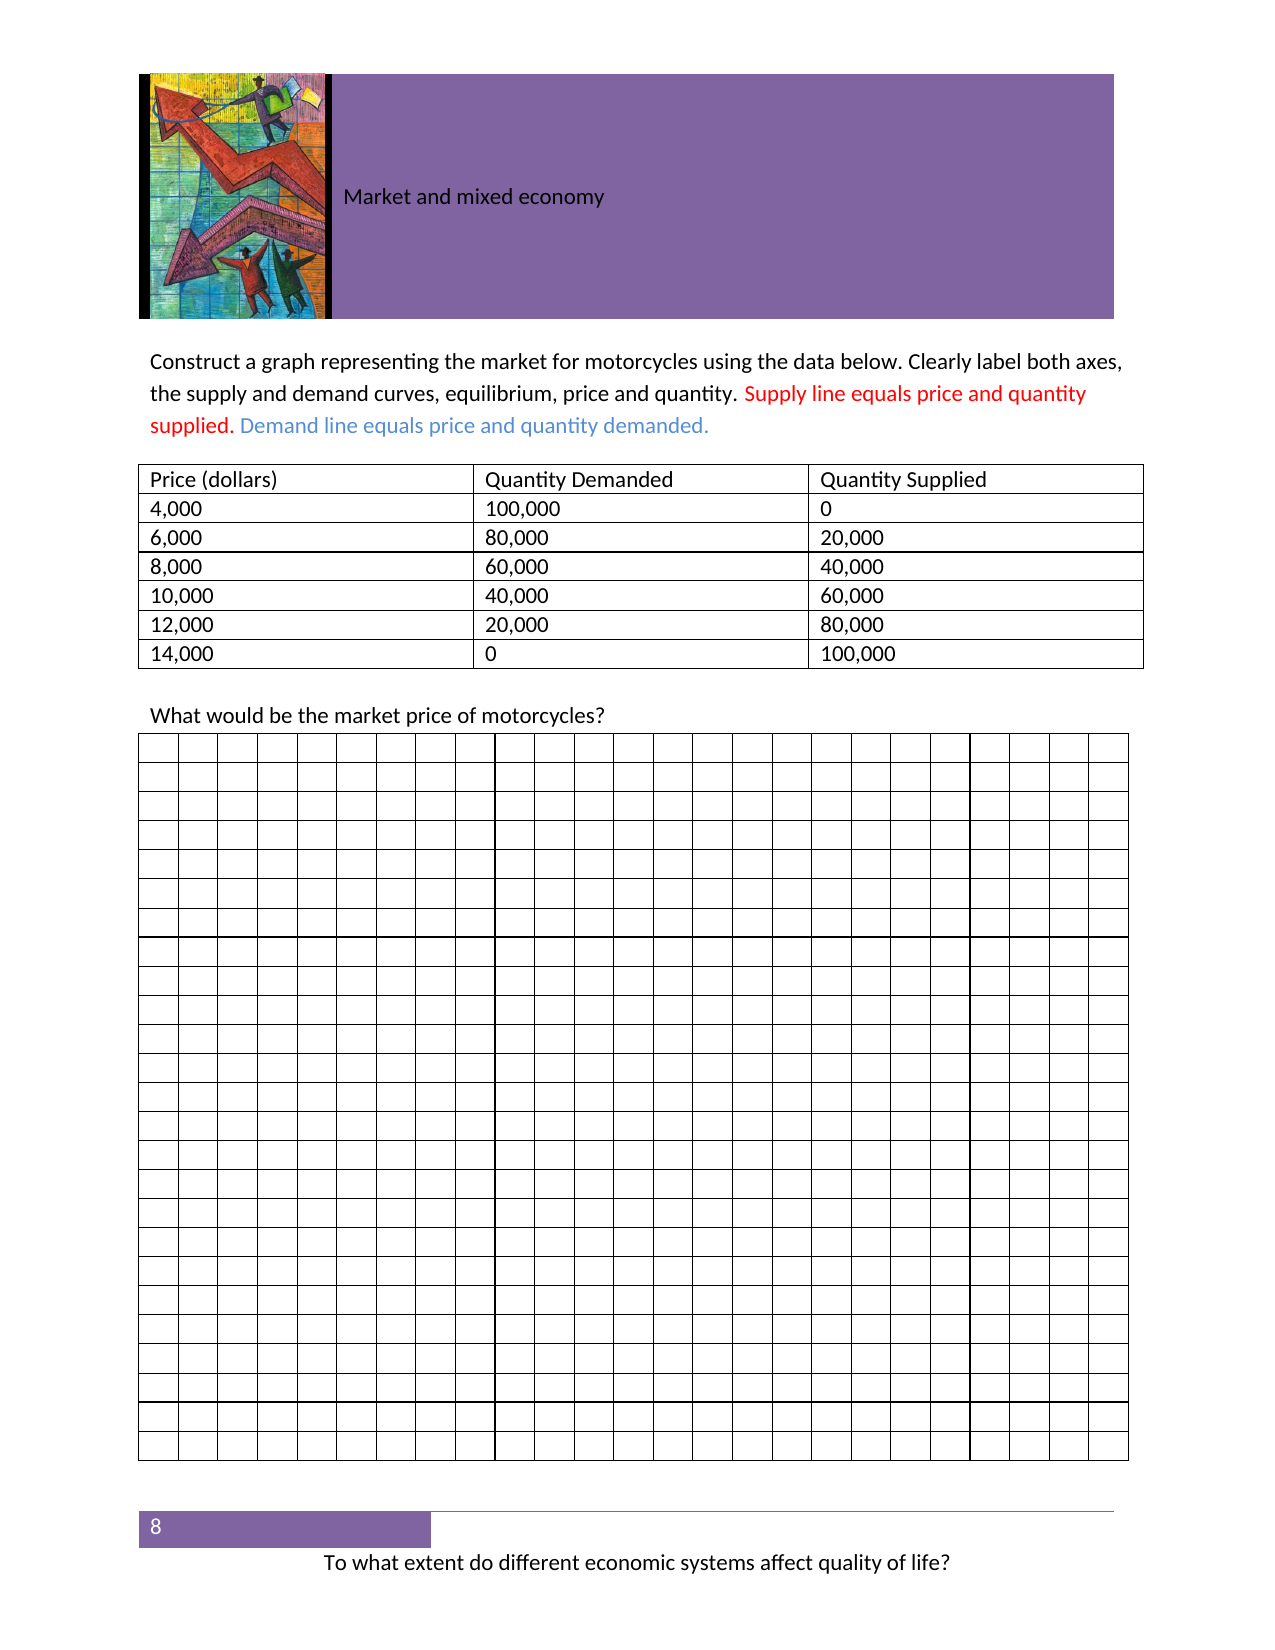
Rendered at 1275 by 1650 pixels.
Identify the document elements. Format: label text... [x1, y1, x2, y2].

table_cell [971, 1228, 1009, 1256]
table_cell [852, 1112, 890, 1140]
table_header [693, 734, 732, 762]
table_cell [535, 1083, 574, 1111]
table_cell [693, 821, 732, 849]
table_cell [337, 1315, 376, 1343]
table_cell [456, 1344, 494, 1372]
table_cell [416, 1054, 455, 1082]
table_cell [654, 821, 692, 849]
table_cell [496, 938, 534, 966]
table_cell [298, 1403, 336, 1431]
table_cell [654, 1025, 692, 1053]
table_cell [298, 792, 336, 820]
table_cell [733, 1141, 772, 1169]
table_cell [931, 967, 969, 994]
table_cell [139, 1315, 178, 1343]
table_cell [773, 879, 811, 907]
table_cell [971, 879, 1009, 907]
table_cell [931, 1257, 969, 1285]
table_cell [1089, 909, 1128, 936]
table_cell 40,000 [474, 581, 808, 609]
table_cell [218, 821, 257, 849]
table_cell [416, 1257, 455, 1285]
table_cell [931, 821, 969, 849]
table_cell [614, 1228, 653, 1256]
table_cell [733, 1315, 772, 1343]
table_cell [931, 996, 969, 1024]
table_cell [575, 850, 613, 878]
table_cell [535, 1286, 574, 1314]
table_cell [139, 1286, 178, 1314]
table_cell [298, 1344, 336, 1372]
table_cell [139, 967, 178, 994]
table_cell [1089, 1170, 1128, 1198]
table_cell [535, 1054, 574, 1082]
table_cell [456, 850, 494, 878]
table_cell [891, 792, 930, 820]
table_cell [891, 850, 930, 878]
table_cell 4,000 [139, 494, 473, 522]
table_cell [377, 763, 415, 791]
table_cell [337, 909, 376, 936]
table_cell [337, 1286, 376, 1314]
table_cell [733, 1083, 772, 1111]
table_cell [258, 938, 297, 966]
table_cell [1010, 821, 1049, 849]
table_cell [693, 879, 732, 907]
table_cell [258, 879, 297, 907]
table_cell [654, 792, 692, 820]
table_cell [416, 792, 455, 820]
table_cell [298, 879, 336, 907]
table_cell [852, 792, 890, 820]
table_cell [1050, 1403, 1088, 1431]
table_cell [298, 1286, 336, 1314]
table_cell [1010, 1403, 1049, 1431]
table_cell [971, 1025, 1009, 1053]
table_cell [575, 1228, 613, 1256]
table_cell [1089, 996, 1128, 1024]
table_cell [773, 1112, 811, 1140]
table_cell [218, 1432, 257, 1459]
table_cell [179, 1315, 217, 1343]
table_cell 80,000 [474, 523, 808, 551]
table_cell [1010, 967, 1049, 994]
table_cell [258, 1054, 297, 1082]
table_cell [693, 1112, 732, 1140]
table_cell [812, 850, 851, 878]
table_cell [496, 1403, 534, 1431]
table_cell [931, 1374, 969, 1401]
table_cell [654, 1374, 692, 1401]
table_cell [218, 996, 257, 1024]
table_cell [1050, 967, 1088, 994]
table_cell [416, 1083, 455, 1111]
table_cell [1010, 1374, 1049, 1401]
table_cell [812, 938, 851, 966]
table_cell [931, 879, 969, 907]
table_cell [812, 909, 851, 936]
table_cell [218, 1228, 257, 1256]
table_cell [693, 1199, 732, 1227]
table_cell [496, 909, 534, 936]
table_cell [337, 1141, 376, 1169]
table_cell [575, 1257, 613, 1285]
table_cell [614, 1374, 653, 1401]
table_cell [1050, 1315, 1088, 1343]
table_header [575, 734, 613, 762]
table_cell [693, 1344, 732, 1372]
table_cell [693, 996, 732, 1024]
table_cell [377, 909, 415, 936]
table_cell [773, 792, 811, 820]
table_cell [456, 1054, 494, 1082]
table_cell [258, 1432, 297, 1459]
table_cell [575, 821, 613, 849]
table_cell [139, 1257, 178, 1285]
table_cell [575, 1112, 613, 1140]
table_cell [1089, 763, 1128, 791]
table_cell [298, 1025, 336, 1053]
table_cell [1050, 879, 1088, 907]
table_header [733, 734, 772, 762]
table_cell [575, 763, 613, 791]
table_cell [1089, 1112, 1128, 1140]
table_cell [456, 1228, 494, 1256]
table_cell [337, 1403, 376, 1431]
table_cell [614, 967, 653, 994]
table_cell [971, 1112, 1009, 1140]
table_cell [496, 1170, 534, 1198]
table_cell [179, 821, 217, 849]
table_cell [852, 996, 890, 1024]
table_cell [931, 1054, 969, 1082]
table_cell [773, 1025, 811, 1053]
table_cell [416, 821, 455, 849]
table_cell [733, 763, 772, 791]
picture [150, 73, 325, 319]
table_cell [496, 763, 534, 791]
table_cell [812, 996, 851, 1024]
table_cell [773, 1141, 811, 1169]
table_cell [654, 1286, 692, 1314]
table_cell [891, 996, 930, 1024]
table_cell [416, 1199, 455, 1227]
table_cell [891, 1112, 930, 1140]
table_cell [891, 1083, 930, 1111]
table_header [931, 734, 969, 762]
text Construct a graph representing the market for motorcycles using the data below. Clearly label both axes, the supply and demand curves, equilibrium, price and quantity. Supply line equals price and quantity supplied. Demand line equals price and quantity demanded. [150, 347, 1125, 439]
table_cell [456, 909, 494, 936]
table_cell [773, 1315, 811, 1343]
table_cell [1089, 1257, 1128, 1285]
table_cell [337, 1257, 376, 1285]
table_cell [496, 1315, 534, 1343]
table_cell [218, 879, 257, 907]
table_cell [139, 821, 178, 849]
table_cell [1010, 1315, 1049, 1343]
table_cell [614, 1170, 653, 1198]
table_cell [891, 1228, 930, 1256]
table_cell [377, 1344, 415, 1372]
table_cell [337, 1344, 376, 1372]
table_cell [614, 1025, 653, 1053]
table_cell 0 [809, 494, 1143, 522]
table_cell [416, 879, 455, 907]
table_cell [298, 909, 336, 936]
table_cell [614, 1344, 653, 1372]
table_cell [733, 850, 772, 878]
table_cell [733, 909, 772, 936]
table_cell [931, 1315, 969, 1343]
table_cell [1089, 1083, 1128, 1111]
table_cell [535, 1315, 574, 1343]
table_cell [852, 1083, 890, 1111]
table_cell [337, 1432, 376, 1459]
table_cell [139, 1199, 178, 1227]
table_cell [733, 1170, 772, 1198]
table_cell 60,000 [809, 581, 1143, 609]
table_header [971, 734, 1009, 762]
table_cell [139, 909, 178, 936]
table_cell [693, 1054, 732, 1082]
table_header [416, 734, 455, 762]
table_cell [575, 938, 613, 966]
table_header Price (dollars) [139, 465, 473, 493]
table_cell [773, 1083, 811, 1111]
table_cell [971, 1257, 1009, 1285]
table_cell [218, 850, 257, 878]
table_cell [1089, 1228, 1128, 1256]
table_header [812, 734, 851, 762]
table_header [614, 734, 653, 762]
table_cell [535, 763, 574, 791]
table_cell [733, 1199, 772, 1227]
table_cell [337, 792, 376, 820]
table_cell [535, 909, 574, 936]
table_cell [1010, 879, 1049, 907]
table_cell [1089, 821, 1128, 849]
table_cell [971, 1199, 1009, 1227]
table_header Quantity Supplied [809, 465, 1143, 493]
table_cell [496, 1199, 534, 1227]
table_cell [337, 879, 376, 907]
table_cell [971, 1374, 1009, 1401]
table_cell [456, 1403, 494, 1431]
table_cell [179, 1112, 217, 1140]
table_cell [496, 1141, 534, 1169]
table_header [337, 734, 376, 762]
table_cell [812, 1083, 851, 1111]
table_cell [496, 967, 534, 994]
table_header [258, 734, 297, 762]
table_cell [377, 1374, 415, 1401]
table_cell [1010, 1432, 1049, 1459]
table_cell [337, 1112, 376, 1140]
table_cell [614, 1315, 653, 1343]
table_cell [139, 850, 178, 878]
table_cell [258, 909, 297, 936]
table_cell [654, 1054, 692, 1082]
table_cell [298, 763, 336, 791]
table_cell [614, 996, 653, 1024]
text What would be the market price of motorcycles? [150, 701, 1125, 729]
table_cell [733, 967, 772, 994]
table_cell [852, 1228, 890, 1256]
table_cell [971, 1315, 1009, 1343]
table_cell [773, 1228, 811, 1256]
table_cell [1050, 1025, 1088, 1053]
table_cell [971, 1083, 1009, 1111]
table_cell [179, 1170, 217, 1198]
table_cell [654, 909, 692, 936]
table_cell [258, 1344, 297, 1372]
table_cell [218, 1257, 257, 1285]
table_cell [1050, 821, 1088, 849]
table_cell [852, 938, 890, 966]
table_cell [1010, 938, 1049, 966]
table_cell [693, 1374, 732, 1401]
table_cell [298, 1083, 336, 1111]
table_cell [575, 1025, 613, 1053]
table_cell [139, 879, 178, 907]
table_cell [456, 879, 494, 907]
table_cell [693, 1315, 732, 1343]
table_cell [575, 967, 613, 994]
table_header [1050, 734, 1088, 762]
table_cell [218, 1054, 257, 1082]
table_cell [575, 1403, 613, 1431]
table_cell [812, 1403, 851, 1431]
table_cell [535, 1141, 574, 1169]
table_cell [812, 1286, 851, 1314]
table_cell [377, 967, 415, 994]
table_cell 40,000 [809, 553, 1143, 580]
table_cell [693, 967, 732, 994]
table_cell [496, 821, 534, 849]
table_cell [1089, 967, 1128, 994]
table_cell [179, 1025, 217, 1053]
table_cell [377, 1403, 415, 1431]
table_cell [456, 1374, 494, 1401]
table_cell [812, 1025, 851, 1053]
table_cell [139, 792, 178, 820]
table_cell [1010, 1112, 1049, 1140]
table_cell [258, 1199, 297, 1227]
table_cell [179, 967, 217, 994]
table_cell 6,000 [139, 523, 473, 551]
table_cell [258, 1025, 297, 1053]
table_cell [416, 1141, 455, 1169]
table_cell [496, 1257, 534, 1285]
table_cell [733, 1025, 772, 1053]
table_cell [812, 1432, 851, 1459]
table_cell [139, 1170, 178, 1198]
table_cell [773, 1286, 811, 1314]
table_cell [971, 967, 1009, 994]
table_cell [1050, 792, 1088, 820]
table_cell [179, 1286, 217, 1314]
table_cell [1050, 1228, 1088, 1256]
table_cell [971, 1141, 1009, 1169]
table_cell 10,000 [139, 581, 473, 609]
table_cell [614, 1141, 653, 1169]
table_cell [218, 938, 257, 966]
table_header [218, 734, 257, 762]
table_cell [693, 1025, 732, 1053]
table_header [535, 734, 574, 762]
table_cell [218, 763, 257, 791]
table_cell [575, 792, 613, 820]
table_cell [971, 792, 1009, 820]
table_cell [614, 1286, 653, 1314]
table_cell [377, 1170, 415, 1198]
table_cell [575, 1286, 613, 1314]
table_cell [496, 850, 534, 878]
table_cell [693, 1403, 732, 1431]
table_header [891, 734, 930, 762]
table_cell [693, 763, 732, 791]
table_cell [496, 879, 534, 907]
table_cell [139, 1025, 178, 1053]
table_header [1010, 734, 1049, 762]
table_cell [535, 1344, 574, 1372]
table_cell [377, 1432, 415, 1459]
table_cell [456, 996, 494, 1024]
table_cell [535, 1199, 574, 1227]
table_cell [654, 763, 692, 791]
table_cell [852, 879, 890, 907]
table_cell [298, 1054, 336, 1082]
table_cell [852, 1286, 890, 1314]
table_cell [812, 1141, 851, 1169]
table_cell [891, 1025, 930, 1053]
table_cell [456, 938, 494, 966]
table_cell [773, 821, 811, 849]
table_cell [337, 1025, 376, 1053]
table_cell [733, 1054, 772, 1082]
table_cell [377, 879, 415, 907]
table_cell [496, 1344, 534, 1372]
table_header [654, 734, 692, 762]
table_cell [337, 1054, 376, 1082]
table_cell 100,000 [474, 494, 808, 522]
table_cell [179, 1403, 217, 1431]
table_cell [456, 1025, 494, 1053]
table_cell [337, 763, 376, 791]
table_cell [931, 1199, 969, 1227]
table_cell [179, 996, 217, 1024]
table_cell [139, 1141, 178, 1169]
table_cell [931, 1141, 969, 1169]
table_cell [496, 1374, 534, 1401]
table_cell [377, 938, 415, 966]
table_cell [337, 996, 376, 1024]
table_cell [1050, 909, 1088, 936]
table_cell [931, 1286, 969, 1314]
table_cell [654, 1257, 692, 1285]
table_cell 100,000 [809, 640, 1143, 668]
table_header [179, 734, 217, 762]
table_cell [1089, 850, 1128, 878]
table_cell [337, 967, 376, 994]
table_cell [812, 967, 851, 994]
table_cell [496, 1432, 534, 1459]
table_cell [179, 1083, 217, 1111]
table_cell [654, 1199, 692, 1227]
table_cell [496, 1054, 534, 1082]
table_cell [1089, 1025, 1128, 1053]
table_cell [1050, 1170, 1088, 1198]
table_cell [931, 1083, 969, 1111]
table_cell [416, 1025, 455, 1053]
table_cell [654, 1432, 692, 1459]
table_cell [258, 996, 297, 1024]
table_cell [614, 1083, 653, 1111]
table_cell [416, 1432, 455, 1459]
table_cell [179, 1141, 217, 1169]
table_cell [139, 938, 178, 966]
table_cell [1050, 763, 1088, 791]
table_cell [614, 1432, 653, 1459]
table_cell [298, 1228, 336, 1256]
table_cell [693, 1141, 732, 1169]
table_cell [258, 1112, 297, 1140]
table_cell [456, 1199, 494, 1227]
table_cell [416, 1403, 455, 1431]
table_header [139, 734, 178, 762]
table_cell [258, 1286, 297, 1314]
table_cell [733, 938, 772, 966]
table_cell [733, 1432, 772, 1459]
table_cell [931, 938, 969, 966]
table_cell [733, 792, 772, 820]
table_cell [891, 1257, 930, 1285]
table_cell [654, 1141, 692, 1169]
table_cell [575, 1374, 613, 1401]
table_cell [931, 1432, 969, 1459]
table_cell [337, 1199, 376, 1227]
table_cell [971, 1344, 1009, 1372]
table_cell [535, 1228, 574, 1256]
table_cell [773, 1403, 811, 1431]
table_cell [891, 938, 930, 966]
table_cell [1010, 1054, 1049, 1082]
table_cell [654, 879, 692, 907]
table_cell [614, 792, 653, 820]
table_cell [1010, 1199, 1049, 1227]
table_cell [852, 1141, 890, 1169]
table_cell [258, 1257, 297, 1285]
table_cell [377, 1228, 415, 1256]
table_cell [218, 1374, 257, 1401]
table_cell [931, 850, 969, 878]
table_cell [179, 763, 217, 791]
table_cell [298, 1199, 336, 1227]
table_cell [535, 879, 574, 907]
table_cell [812, 1315, 851, 1343]
table_cell [891, 763, 930, 791]
table_cell [931, 1228, 969, 1256]
table_cell [179, 1257, 217, 1285]
table_cell [298, 967, 336, 994]
table_cell [812, 879, 851, 907]
table_cell [1050, 850, 1088, 878]
table_cell 60,000 [474, 553, 808, 580]
table_cell [733, 1286, 772, 1314]
table_cell [456, 763, 494, 791]
table_cell [218, 792, 257, 820]
table_cell [1010, 1170, 1049, 1198]
table_cell [1010, 1286, 1049, 1314]
table_cell [1050, 1286, 1088, 1314]
table_cell [298, 1432, 336, 1459]
table_cell [812, 1228, 851, 1256]
table_cell [852, 1054, 890, 1082]
table_cell [693, 1083, 732, 1111]
table_cell [1089, 1432, 1128, 1459]
table_cell [733, 879, 772, 907]
table_cell [377, 1257, 415, 1285]
table_cell [218, 1286, 257, 1314]
table_cell [852, 821, 890, 849]
table_cell [1089, 1403, 1128, 1431]
table_cell [852, 763, 890, 791]
table_cell [496, 1112, 534, 1140]
table_cell [258, 1403, 297, 1431]
table_cell [891, 1199, 930, 1227]
table_cell [139, 1374, 178, 1401]
table_cell [456, 1083, 494, 1111]
table_cell [733, 1344, 772, 1372]
table_cell [733, 1228, 772, 1256]
table_cell [377, 850, 415, 878]
table_cell [416, 938, 455, 966]
table_cell [456, 1432, 494, 1459]
table_cell [773, 1170, 811, 1198]
table_cell [456, 1112, 494, 1140]
table_cell [971, 763, 1009, 791]
table_cell [773, 909, 811, 936]
table_cell [416, 967, 455, 994]
table_cell [812, 1344, 851, 1372]
table_cell [971, 938, 1009, 966]
table_cell [693, 850, 732, 878]
table_cell [337, 821, 376, 849]
table_cell [496, 792, 534, 820]
table_cell [931, 763, 969, 791]
table_cell 0 [474, 640, 808, 668]
table_cell [1089, 1344, 1128, 1372]
table_header [773, 734, 811, 762]
table_cell [179, 1199, 217, 1227]
table_cell [654, 1315, 692, 1343]
table_cell [654, 1083, 692, 1111]
table_cell [891, 1054, 930, 1082]
table_cell [614, 879, 653, 907]
table_cell [852, 1403, 890, 1431]
table_cell [1010, 1228, 1049, 1256]
table_cell [456, 821, 494, 849]
table_cell [971, 1286, 1009, 1314]
table_cell [693, 1170, 732, 1198]
table_cell [139, 996, 178, 1024]
table_cell 14,000 [139, 640, 473, 668]
table_cell [614, 1054, 653, 1082]
table_cell [654, 967, 692, 994]
table_cell [971, 996, 1009, 1024]
table_cell [298, 1257, 336, 1285]
table_cell [812, 821, 851, 849]
table_cell [218, 1344, 257, 1372]
table_cell [416, 763, 455, 791]
table_cell [852, 1025, 890, 1053]
table_cell [891, 967, 930, 994]
table_cell [614, 938, 653, 966]
table_cell [139, 1403, 178, 1431]
table_cell [852, 1170, 890, 1198]
table_cell [971, 909, 1009, 936]
table_cell [377, 1141, 415, 1169]
table_cell [377, 1199, 415, 1227]
table_cell [535, 1170, 574, 1198]
table_cell [614, 909, 653, 936]
table_cell [1010, 1141, 1049, 1169]
table_cell [139, 1054, 178, 1082]
table_cell [1089, 938, 1128, 966]
table_cell [773, 1054, 811, 1082]
table_cell [218, 1112, 257, 1140]
table_cell [258, 1315, 297, 1343]
table_cell [377, 792, 415, 820]
table_cell 20,000 [809, 523, 1143, 551]
table_cell [654, 1112, 692, 1140]
table_cell [654, 996, 692, 1024]
table_cell [377, 1054, 415, 1082]
table_cell [377, 821, 415, 849]
table_cell [1089, 1199, 1128, 1227]
table_cell [258, 1141, 297, 1169]
table_cell [852, 1315, 890, 1343]
table_cell [891, 1141, 930, 1169]
table_cell [575, 879, 613, 907]
table_cell [1010, 763, 1049, 791]
table_cell [1050, 1257, 1088, 1285]
table_cell [931, 1112, 969, 1140]
table_cell [496, 996, 534, 1024]
table_cell [693, 909, 732, 936]
table_cell [416, 850, 455, 878]
table_cell [575, 1141, 613, 1169]
table_cell [575, 1083, 613, 1111]
table_cell [179, 1374, 217, 1401]
table_cell [298, 1170, 336, 1198]
table_cell [258, 967, 297, 994]
table_cell [218, 909, 257, 936]
table_cell [1050, 1083, 1088, 1111]
table_cell [1089, 1286, 1128, 1314]
table_cell [733, 1374, 772, 1401]
table_cell [614, 1112, 653, 1140]
table_cell [1050, 1432, 1088, 1459]
table_cell [218, 1025, 257, 1053]
table_cell [377, 1025, 415, 1053]
table_cell [773, 1199, 811, 1227]
table_cell [693, 792, 732, 820]
table_cell [179, 909, 217, 936]
table_cell [654, 1170, 692, 1198]
table_cell [575, 996, 613, 1024]
table_cell [812, 1054, 851, 1082]
table_cell [971, 821, 1009, 849]
table_cell [496, 1286, 534, 1314]
table_header [852, 734, 890, 762]
table_cell [891, 879, 930, 907]
table_cell [456, 1170, 494, 1198]
table_cell [218, 1083, 257, 1111]
table_cell [891, 1315, 930, 1343]
table_cell [852, 909, 890, 936]
table_cell [337, 1374, 376, 1401]
table_cell [575, 1315, 613, 1343]
table_cell [416, 1315, 455, 1343]
table_cell [773, 996, 811, 1024]
table_cell [654, 1344, 692, 1372]
table_cell [693, 1257, 732, 1285]
table_cell [733, 1403, 772, 1431]
table_cell [852, 967, 890, 994]
table_cell [891, 1432, 930, 1459]
table_cell [179, 792, 217, 820]
table_cell [971, 1054, 1009, 1082]
table_cell [575, 1432, 613, 1459]
table_cell [298, 996, 336, 1024]
table_cell [416, 1170, 455, 1198]
table_cell [258, 1374, 297, 1401]
table_cell [535, 792, 574, 820]
table_cell [139, 1228, 178, 1256]
table_cell [575, 909, 613, 936]
table_cell [971, 1403, 1009, 1431]
table_cell [693, 1432, 732, 1459]
table_cell [614, 850, 653, 878]
table_cell [1050, 1054, 1088, 1082]
table_cell [416, 1286, 455, 1314]
table_cell [179, 1228, 217, 1256]
table_cell [535, 996, 574, 1024]
table_cell [1010, 1083, 1049, 1111]
table_cell [891, 821, 930, 849]
table_header [456, 734, 494, 762]
table_cell [377, 1083, 415, 1111]
table_cell [654, 1403, 692, 1431]
table_cell [337, 1170, 376, 1198]
table_cell [179, 938, 217, 966]
table_cell [179, 1054, 217, 1082]
table_cell [852, 1199, 890, 1227]
table_cell [179, 1432, 217, 1459]
table_cell [416, 1112, 455, 1140]
table_cell 20,000 [474, 611, 808, 638]
table_cell [852, 1344, 890, 1372]
table_cell [852, 1257, 890, 1285]
table_cell [812, 763, 851, 791]
table_cell [218, 1315, 257, 1343]
table_cell [298, 938, 336, 966]
table_cell [1010, 850, 1049, 878]
table_cell [535, 1403, 574, 1431]
table_cell [258, 1170, 297, 1198]
table_cell [773, 1344, 811, 1372]
table_cell [773, 1432, 811, 1459]
table_cell [812, 1112, 851, 1140]
table_cell [456, 1286, 494, 1314]
table_cell [812, 1374, 851, 1401]
table_cell [931, 1344, 969, 1372]
table_cell [1050, 1199, 1088, 1227]
table_cell [258, 763, 297, 791]
table_cell [377, 1112, 415, 1140]
table_cell [931, 1025, 969, 1053]
table_cell [218, 1403, 257, 1431]
table_cell [852, 1374, 890, 1401]
table_cell [1050, 1112, 1088, 1140]
table_cell [179, 1344, 217, 1372]
table_cell [575, 1344, 613, 1372]
table_cell [812, 1257, 851, 1285]
table_cell [258, 1083, 297, 1111]
table_cell [1010, 1344, 1049, 1372]
table_cell [1089, 1054, 1128, 1082]
table_cell [139, 763, 178, 791]
table_cell [654, 1228, 692, 1256]
table_cell [1050, 1374, 1088, 1401]
table_cell [891, 1403, 930, 1431]
table_cell [496, 1025, 534, 1053]
table_cell [298, 1374, 336, 1401]
table_cell [456, 967, 494, 994]
table_cell [416, 1228, 455, 1256]
table_cell [773, 763, 811, 791]
table_cell 8,000 [139, 553, 473, 580]
table_cell [1050, 1141, 1088, 1169]
table_cell [971, 1170, 1009, 1198]
table_cell [733, 821, 772, 849]
table_cell [733, 1257, 772, 1285]
table_cell [693, 1228, 732, 1256]
table_cell [1050, 1344, 1088, 1372]
table_cell [337, 850, 376, 878]
table_cell [535, 1025, 574, 1053]
table_cell [891, 1286, 930, 1314]
table_cell [1050, 996, 1088, 1024]
table_cell [258, 792, 297, 820]
table_cell [456, 1141, 494, 1169]
table_cell [298, 1315, 336, 1343]
table_cell [1010, 1257, 1049, 1285]
table_cell [258, 821, 297, 849]
table_cell [377, 996, 415, 1024]
table_cell [812, 1170, 851, 1198]
table_cell [773, 1257, 811, 1285]
table_cell [654, 850, 692, 878]
table_cell [931, 909, 969, 936]
table_cell [456, 792, 494, 820]
table_cell [179, 879, 217, 907]
table_cell [535, 821, 574, 849]
table_cell [891, 1374, 930, 1401]
table_cell [298, 821, 336, 849]
table_cell [614, 763, 653, 791]
table_cell [416, 1374, 455, 1401]
table_cell [1089, 792, 1128, 820]
table_cell [812, 1199, 851, 1227]
table_cell [614, 1257, 653, 1285]
table_cell [773, 1374, 811, 1401]
table_cell [535, 1374, 574, 1401]
table_cell [139, 1112, 178, 1140]
table_header [1089, 734, 1128, 762]
table_cell [1089, 1315, 1128, 1343]
table_cell [218, 1141, 257, 1169]
table_cell [377, 1286, 415, 1314]
table_cell [1010, 1025, 1049, 1053]
table_cell [773, 938, 811, 966]
table_cell [377, 1315, 415, 1343]
table_cell [891, 1344, 930, 1372]
table_cell [535, 850, 574, 878]
table_cell [337, 1083, 376, 1111]
table_cell [1050, 938, 1088, 966]
table_cell [891, 1170, 930, 1198]
table_cell [971, 850, 1009, 878]
table_header [377, 734, 415, 762]
table_cell [218, 1170, 257, 1198]
table_cell [337, 1228, 376, 1256]
table_cell [496, 1228, 534, 1256]
table_cell [496, 1083, 534, 1111]
table_cell [416, 996, 455, 1024]
table_cell [416, 909, 455, 936]
table_cell [1010, 996, 1049, 1024]
table_cell [614, 1403, 653, 1431]
table_cell [139, 1083, 178, 1111]
table_cell [298, 1112, 336, 1140]
table_cell [416, 1344, 455, 1372]
table_cell [337, 938, 376, 966]
table_cell 80,000 [809, 611, 1143, 638]
table_cell [773, 967, 811, 994]
table_cell [693, 938, 732, 966]
table_cell [733, 1112, 772, 1140]
table_cell [139, 1432, 178, 1459]
table_cell [773, 850, 811, 878]
table_cell [654, 938, 692, 966]
table_cell [535, 1257, 574, 1285]
table_cell [535, 938, 574, 966]
table_cell [614, 1199, 653, 1227]
table_cell [139, 1344, 178, 1372]
table_cell [1010, 909, 1049, 936]
table_cell [1010, 792, 1049, 820]
table_cell [1089, 879, 1128, 907]
table_cell [179, 850, 217, 878]
table_cell [614, 821, 653, 849]
table_cell [812, 792, 851, 820]
table_header [298, 734, 336, 762]
table_cell [535, 967, 574, 994]
table_cell [258, 850, 297, 878]
table_cell [693, 1286, 732, 1314]
table_cell [971, 1432, 1009, 1459]
table_cell [1089, 1141, 1128, 1169]
table_cell [456, 1315, 494, 1343]
table_cell [575, 1054, 613, 1082]
table_cell [931, 1170, 969, 1198]
table_cell [218, 1199, 257, 1227]
table_cell [575, 1199, 613, 1227]
table_cell [258, 1228, 297, 1256]
table_cell 12,000 [139, 611, 473, 638]
table_cell [733, 996, 772, 1024]
table_cell [535, 1112, 574, 1140]
table_cell [1089, 1374, 1128, 1401]
table_cell [298, 850, 336, 878]
table_cell [931, 1403, 969, 1431]
table_cell [575, 1170, 613, 1198]
table_cell [852, 850, 890, 878]
table_cell [535, 1432, 574, 1459]
table_cell [456, 1257, 494, 1285]
table_cell [852, 1432, 890, 1459]
table_header Quantity Demanded [474, 465, 808, 493]
table_cell [218, 967, 257, 994]
table_cell [298, 1141, 336, 1169]
table_header [496, 734, 534, 762]
table_cell [931, 792, 969, 820]
table_cell [891, 909, 930, 936]
